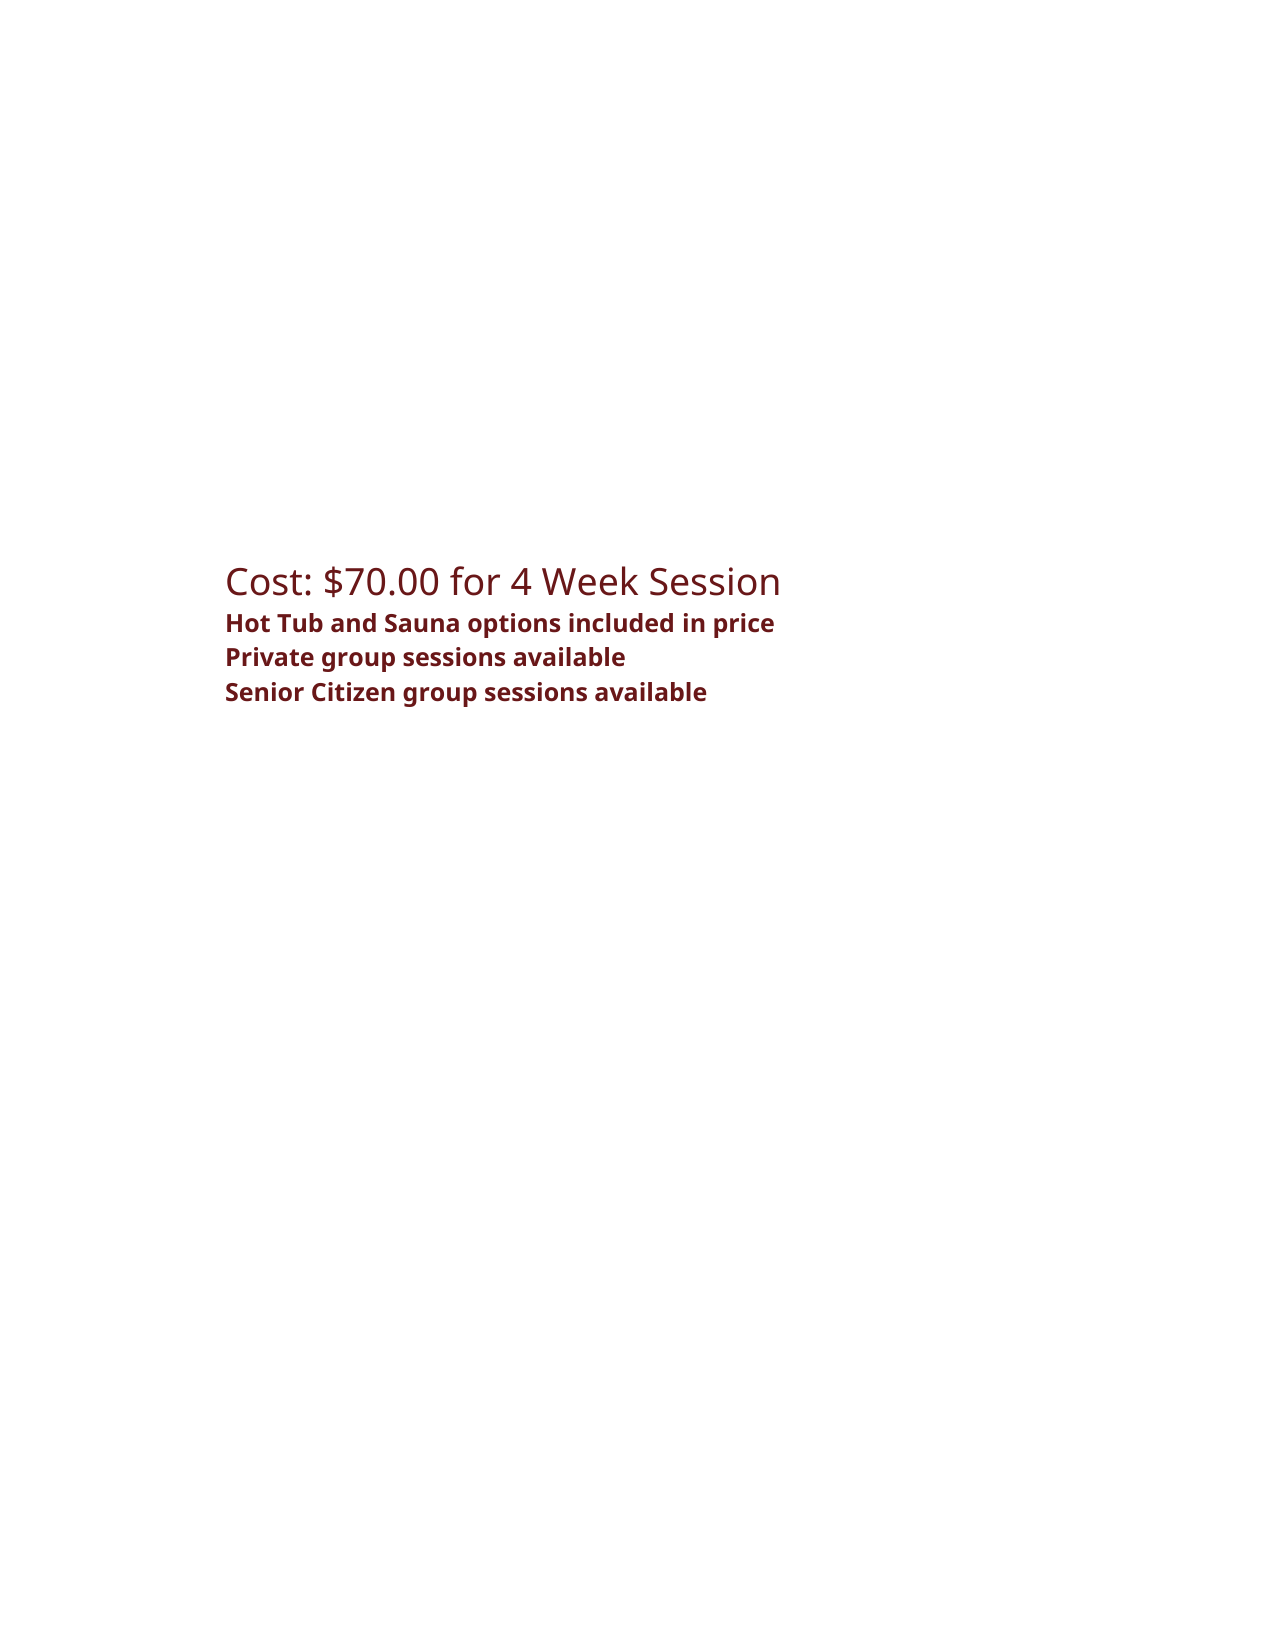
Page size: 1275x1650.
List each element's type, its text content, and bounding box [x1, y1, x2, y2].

text Private group sessions available [225, 640, 1050, 674]
text Senior Citizen group sessions available [225, 674, 1050, 708]
text Hot Tub and Sauna options included in price [225, 606, 1050, 640]
text Cost: $70.00 for 4 Week Session [225, 555, 1050, 606]
